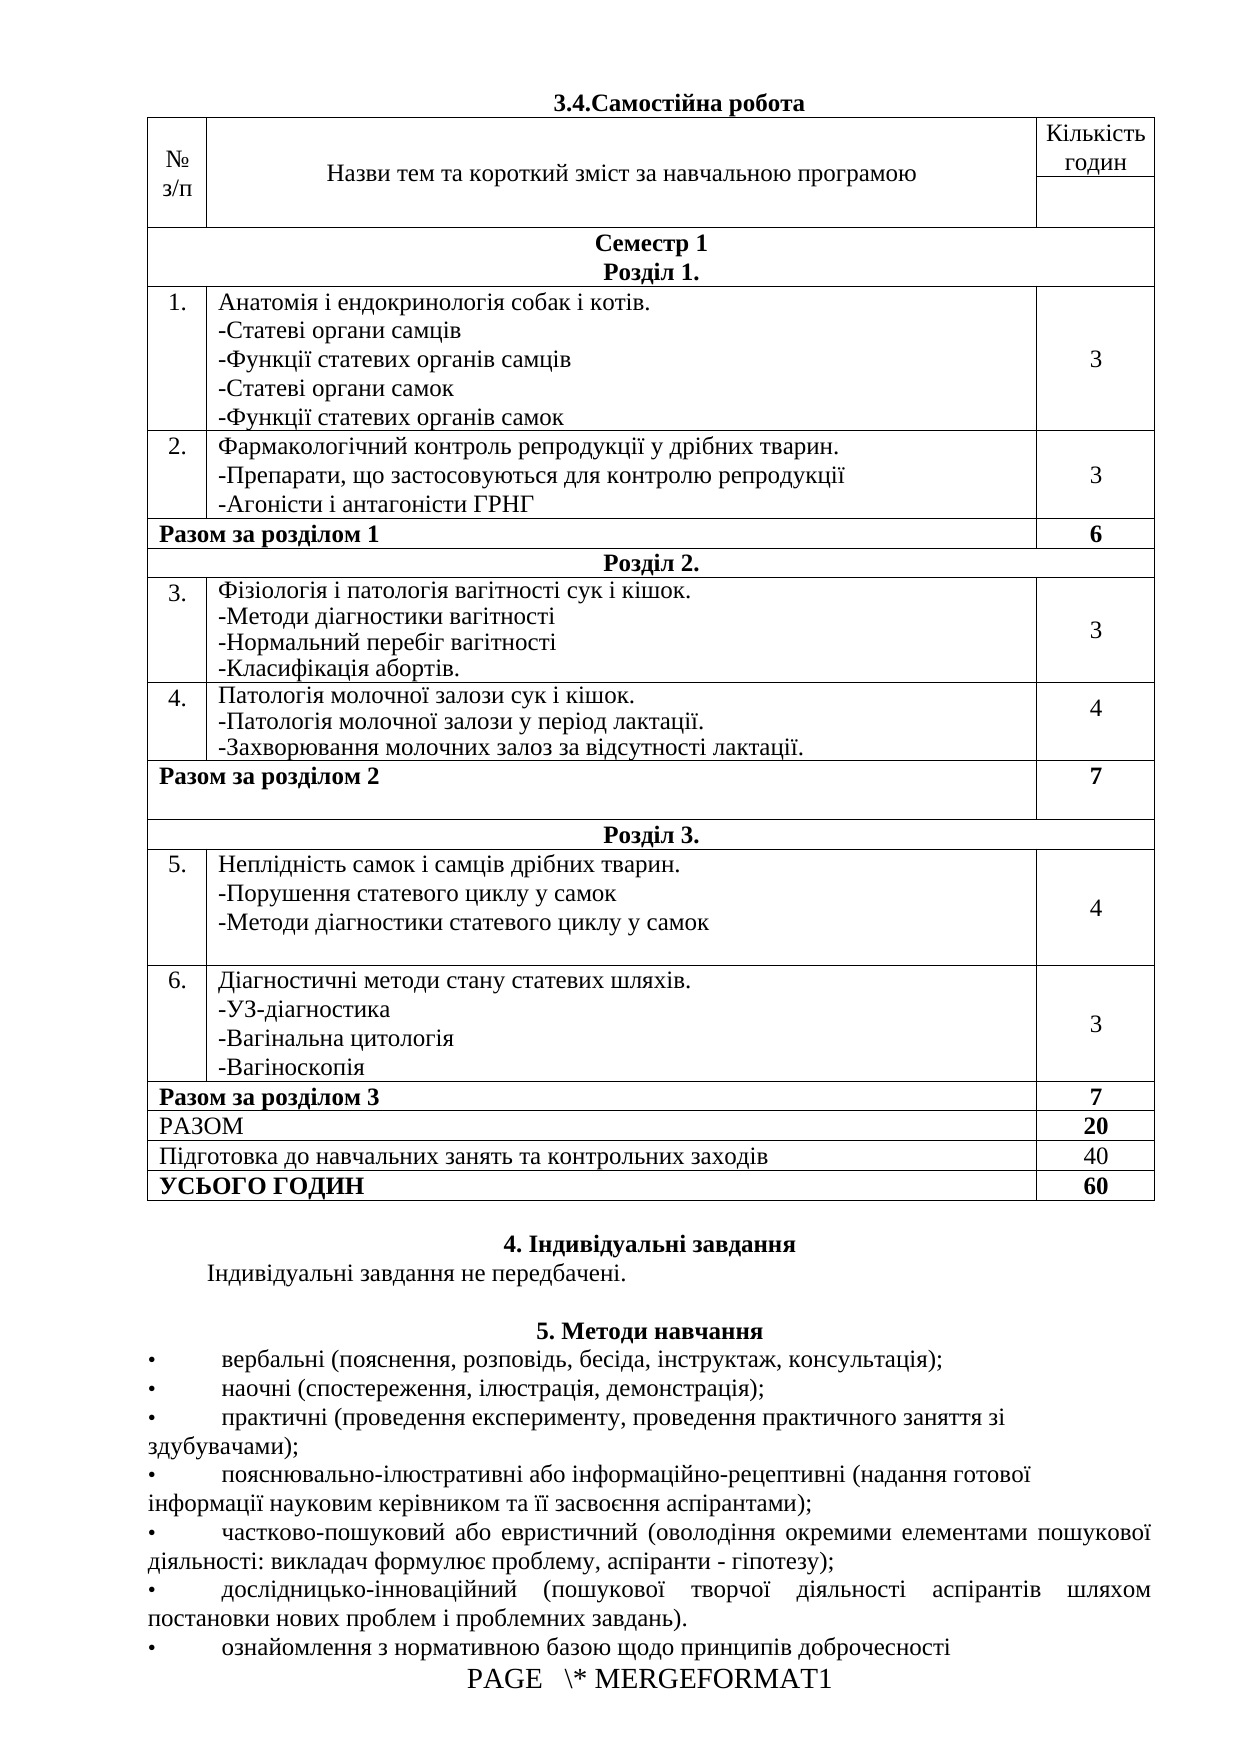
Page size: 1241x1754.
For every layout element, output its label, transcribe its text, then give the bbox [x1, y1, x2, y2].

list Індивідуальні завдання не передбачені. [207, 1258, 1152, 1287]
table_cell РАЗОМ [148, 1111, 1036, 1140]
table_cell Фізіологія і патологія вагітності сук і кішок. -Методи діагностики вагітності -Нормальний перебіг вагітності -Класифікація абортів. [207, 578, 1036, 682]
list практичні (проведення експерименту, проведення практичного заняття зі здубувачами); [148, 1402, 1152, 1459]
table_header Кількість годин [1037, 118, 1154, 176]
table_cell 4. [148, 683, 206, 760]
list дослідницько-інноваційний (пошукової творчої діяльності аспірантів шляхом постановки нових проблем і проблемних завдань). [148, 1574, 1152, 1632]
table_cell [1037, 177, 1154, 227]
table_cell 3. [148, 578, 206, 682]
table_cell УСЬОГО ГОДИН [148, 1171, 1036, 1200]
table_cell 7 [1037, 1082, 1154, 1110]
table_cell 6 [1037, 519, 1154, 547]
list частково-пошуковий або евристичний (оволодіння окремими елементами пошукової діяльності: викладач формулює проблему, аспіранти - гіпотезу); [148, 1517, 1152, 1574]
table_cell 3 [1037, 966, 1154, 1081]
table_cell Діагностичні методи стану статевих шляхів. -УЗ-діагностика -Вагінальна цитологія -Вагіноскопія [207, 966, 1036, 1081]
table_cell Разом за розділом 2 [148, 761, 1036, 819]
table_cell Розділ 2. [148, 549, 1154, 577]
table_header Назви тем та короткий зміст за навчальною програмою [207, 118, 1036, 227]
table_cell 4 [1037, 683, 1154, 760]
table_cell 3 [1037, 578, 1154, 682]
list вербальні (пояснення, розповідь, бесіда, інструктаж, консультація); [148, 1344, 1152, 1373]
list наочні (спостереження, ілюстрація, демонстрація); [148, 1373, 1152, 1402]
table_cell Підготовка до навчальних занять та контрольних заходів [148, 1141, 1036, 1170]
table_cell Анатомія і ендокринологія собак і котів. -Статеві органи самців -Функції статевих органів самців -Статеві органи самок -Функції статевих органів самок [207, 287, 1036, 430]
table_cell 2. [148, 431, 206, 518]
list ознайомлення з нормативною базою щодо принципів доброчесності [148, 1632, 1152, 1661]
table_cell 3 [1037, 431, 1154, 518]
table_cell 40 [1037, 1141, 1154, 1170]
table_cell Семестр 1 Розділ 1. [148, 228, 1154, 286]
table_cell 3 [1037, 287, 1154, 430]
text 5. Методи навчання [148, 1316, 1152, 1344]
table_cell Разом за розділом 3 [148, 1082, 1036, 1110]
table_cell Разом за розділом 1 [148, 519, 1036, 547]
table_cell Неплідність самок і самців дрібних тварин. -Порушення статевого циклу у самок -Методи діагностики статевого циклу у самок [207, 850, 1036, 964]
text 4. Індивідуальні завдання [148, 1229, 1152, 1258]
table_cell Патологія молочної залози сук і кішок. -Патологія молочної залози у період лактації. -Захворювання молочних залоз за відсутності лактації. [207, 683, 1036, 760]
table_cell 5. [148, 850, 206, 964]
table_cell 20 [1037, 1111, 1154, 1140]
text 3.4.Самостійна робота [207, 88, 1152, 117]
table_cell Розділ 3. [148, 820, 1154, 848]
table_cell 7 [1037, 761, 1154, 819]
table_cell 4 [1037, 850, 1154, 964]
table_cell 1. [148, 287, 206, 430]
table_header № з/п [148, 118, 206, 227]
table_cell Фармакологічний контроль репродукції у дрібних тварин. -Препарати, що застосовуються для контролю репродукції -Агоністи і антагоністи ГРНГ [207, 431, 1036, 518]
table_cell 6. [148, 966, 206, 1081]
table_cell 60 [1037, 1171, 1154, 1200]
list пояснювально-ілюстративні або інформаційно-рецептивні (надання готової інформації науковим керівником та її засвоєння аспірантами); [148, 1459, 1152, 1517]
